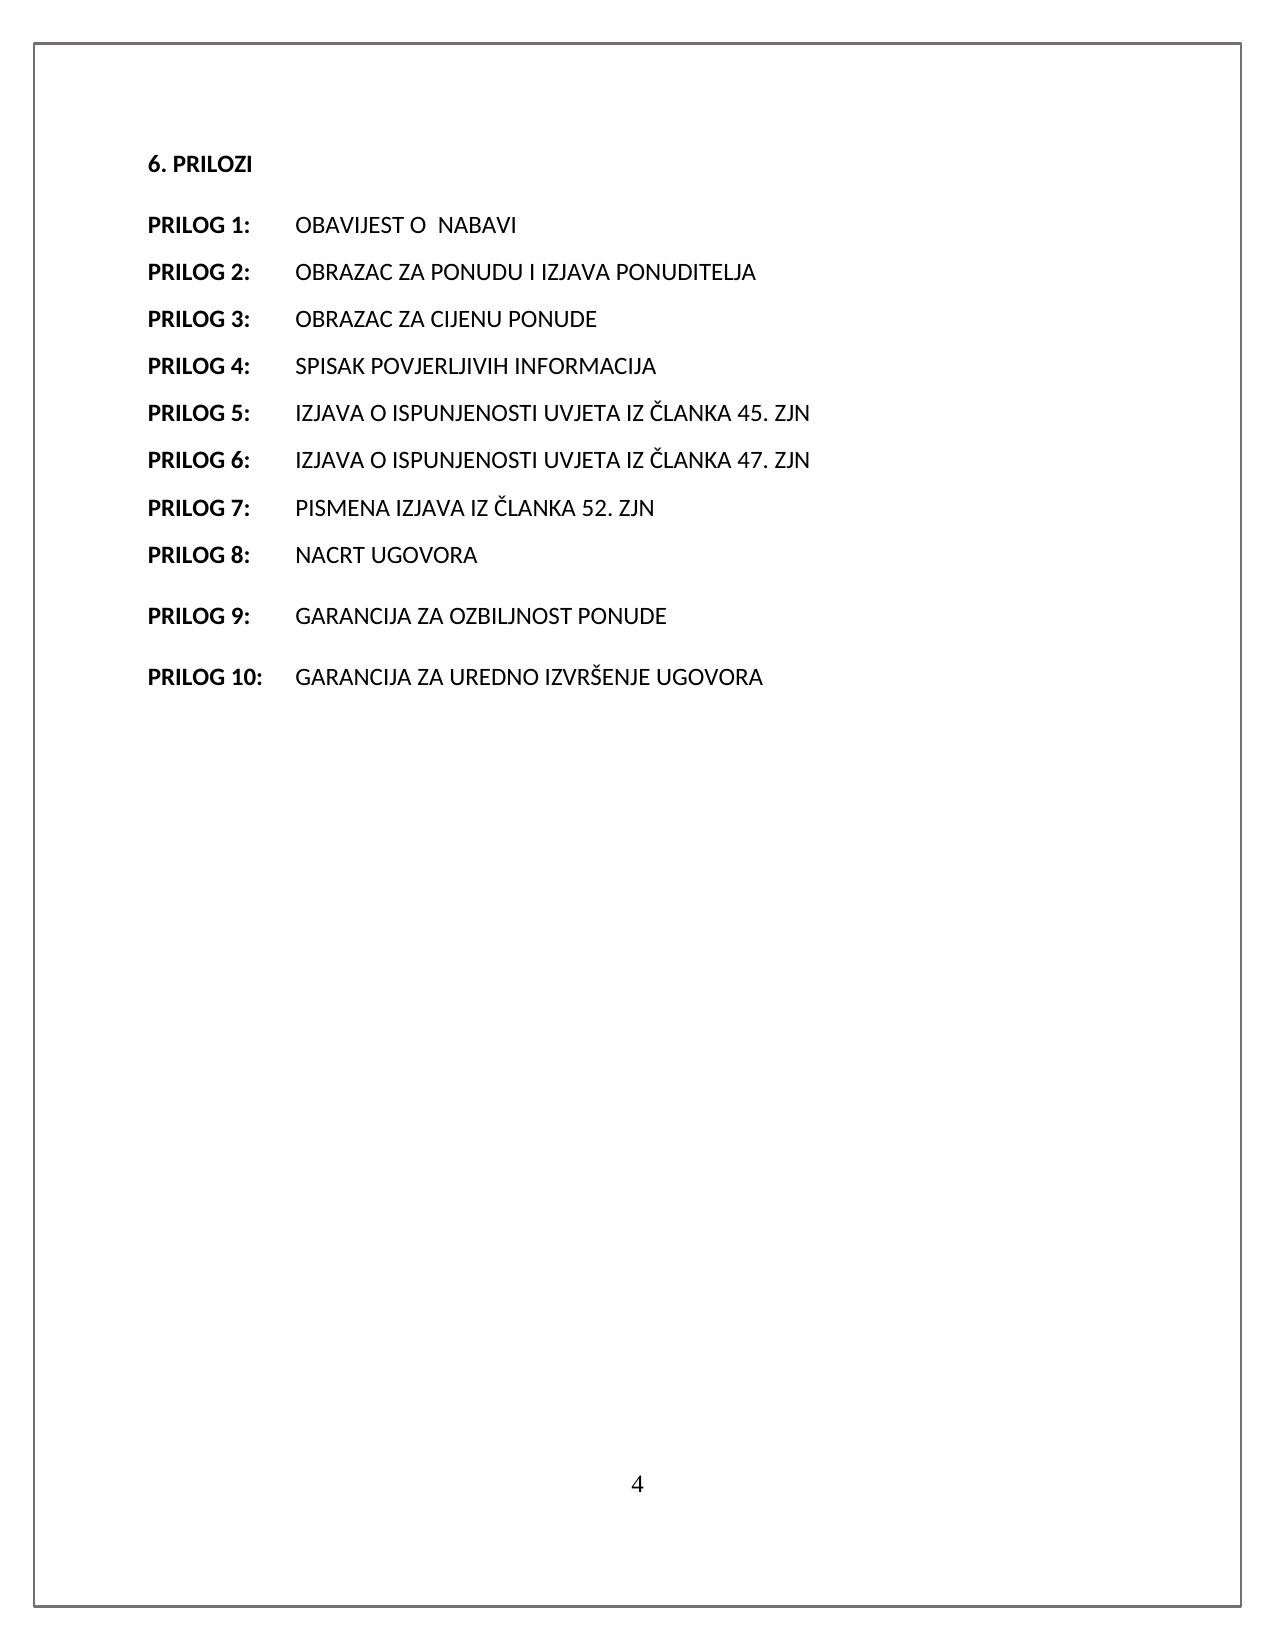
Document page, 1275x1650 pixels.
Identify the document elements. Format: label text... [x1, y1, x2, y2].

text PRILOG 1: OBAVIJEST O NABAVI [148, 209, 1127, 239]
text PRILOG 2: OBRAZAC ZA PONUDU I IZJAVA PONUDITELJA [148, 256, 1127, 286]
text PRILOG 5: IZJAVA O ISPUNJENOSTI UVJETA IZ ČLANKA 45. ZJN [148, 397, 1127, 428]
text PRILOG 10: GARANCIJA ZA UREDNO IZVRŠENJE UGOVORA [148, 661, 1127, 692]
text PRILOG 3: OBRAZAC ZA CIJENU PONUDE [148, 303, 1127, 334]
text PRILOG 4: SPISAK POVJERLJIVIH INFORMACIJA [148, 350, 1127, 381]
text 6. PRILOZI [148, 148, 1127, 178]
text PRILOG 7: PISMENA IZJAVA IZ ČLANKA 52. ZJN [148, 492, 1127, 522]
text PRILOG 8: NACRT UGOVORA [148, 539, 1127, 569]
text PRILOG 9: GARANCIJA ZA OZBILJNOST PONUDE [148, 600, 1127, 631]
text PRILOG 6: IZJAVA O ISPUNJENOSTI UVJETA IZ ČLANKA 47. ZJN [148, 445, 1127, 475]
